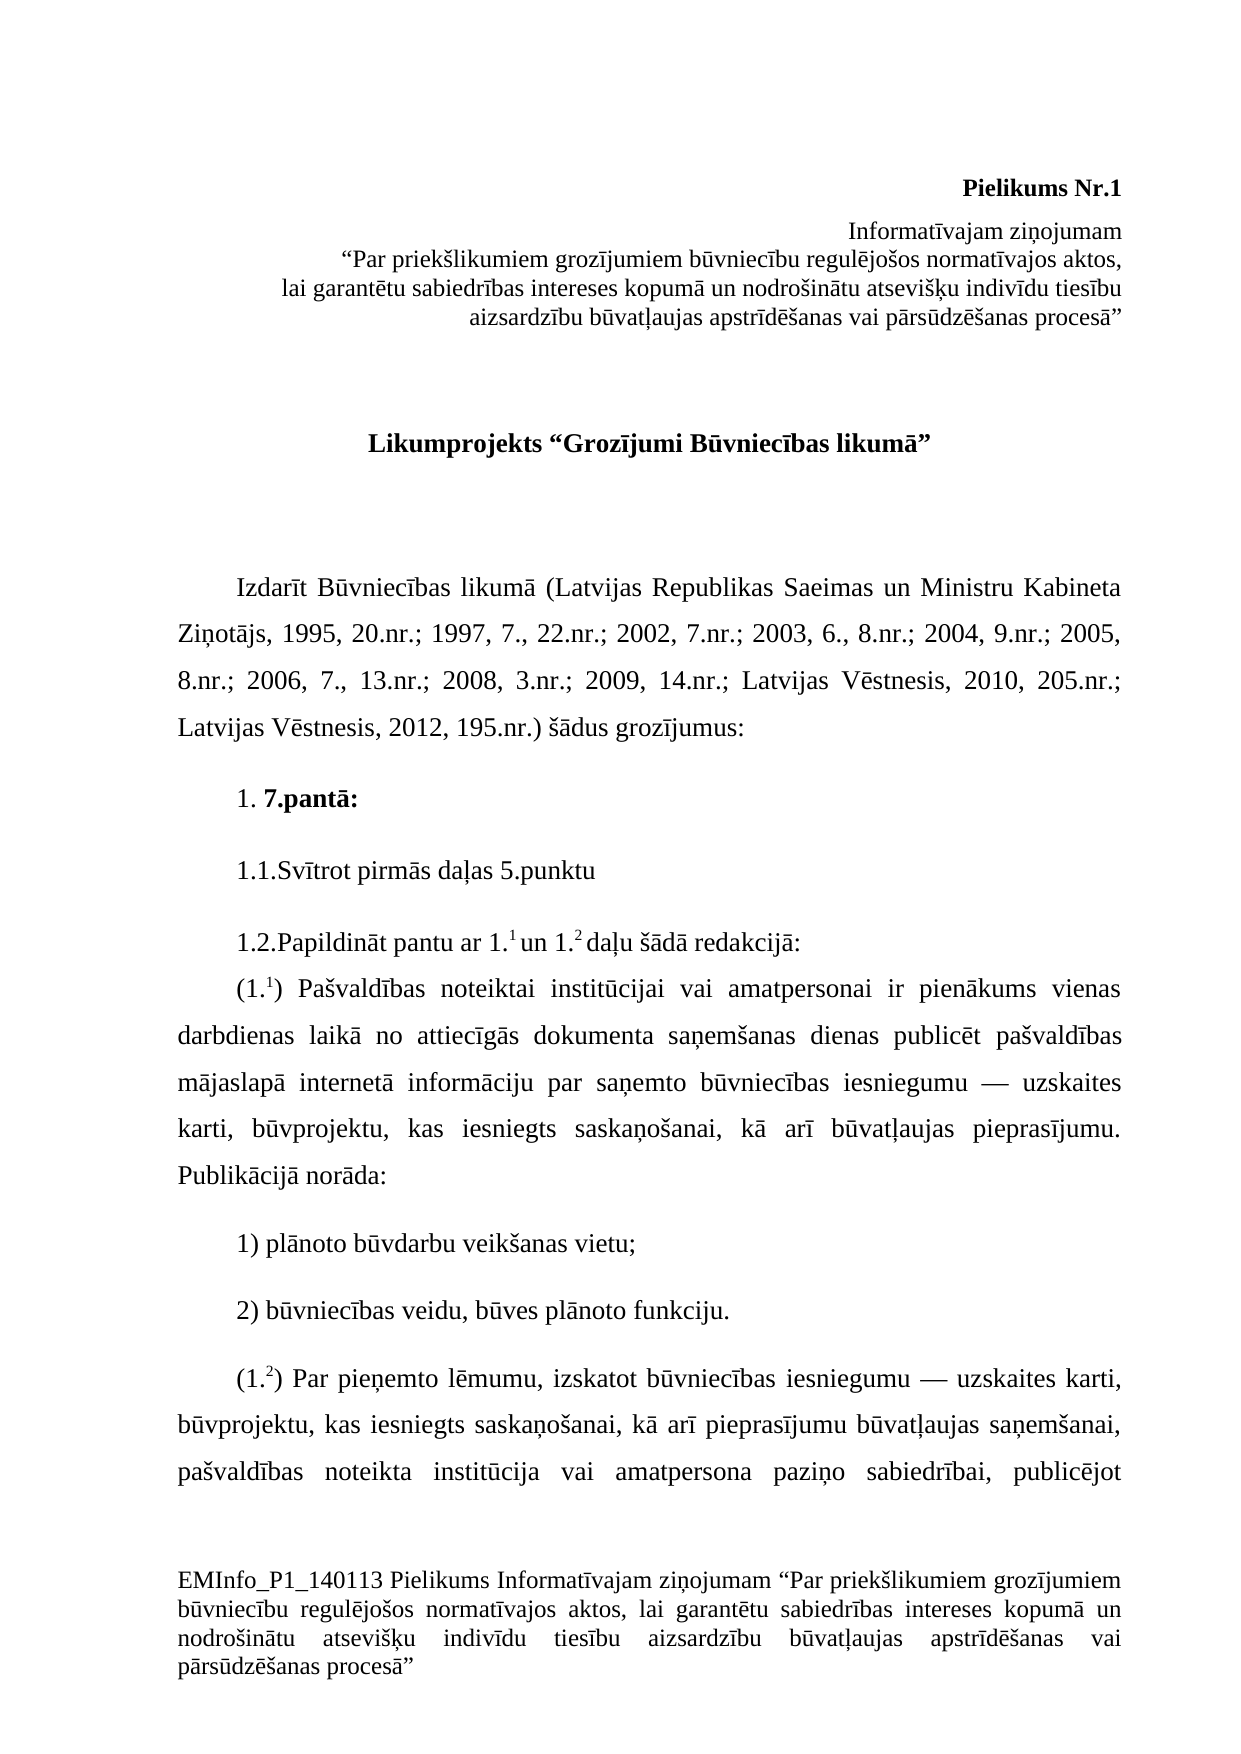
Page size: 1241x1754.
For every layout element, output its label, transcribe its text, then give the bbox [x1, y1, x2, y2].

text 1.1.Svītrot pirmās daļas 5.punktu [177, 854, 1122, 885]
text lai garantētu sabiedrības intereses kopumā un nodrošinātu atsevišķu indivīdu tiesību aizsardzību būvatļaujas apstrīdēšanas vai pārsūdzēšanas procesā” [177, 273, 1122, 331]
text Informatīvajam ziņojumam [177, 216, 1122, 244]
text Pielikums Nr.1 [177, 173, 1122, 201]
text Likumprojekts “Grozījumi Būvniecības likumā” [177, 427, 1122, 459]
text “Par priekšlikumiem grozījumiem būvniecību regulējošos normatīvajos aktos, [177, 244, 1122, 273]
text 2) būvniecības veidu, būves plānoto funkciju. [177, 1294, 1122, 1325]
text 1. 7.pantā: [177, 782, 1122, 814]
text Izdarīt Būvniecības likumā (Latvijas Republikas Saeimas un Ministru Kabineta Ziņotājs, 1995, 20.nr.; 1997, 7., 22.nr.; 2002, 7.nr.; 2003, 6., 8.nr.; 2004, 9.nr.; 2005, 8.nr.; 2006, 7., 13.nr.; 2008, 3.nr.; 2009, 14.nr.; Latvijas Vēstnesis, 2010, 205.nr.; Latvijas Vēstnesis, 2012, 195.nr.) šādus grozījumus: [177, 571, 1122, 742]
text (1.1) Pašvaldības noteiktai institūcijai vai amatpersonai ir pienākums vienas darbdienas laikā no attiecīgās dokumenta saņemšanas dienas publicēt pašvaldības mājaslapā internetā informāciju par saņemto būvniecības iesniegumu — uzskaites karti, būvprojektu, kas iesniegts saskaņošanai, kā arī būvatļaujas pieprasījumu. Publikācijā norāda: [177, 972, 1122, 1190]
text 1.2.Papildināt pantu ar 1.1 un 1.2 daļu šādā redakcijā: [177, 926, 1122, 957]
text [177, 1362, 1122, 1486]
text 1) plānoto būvdarbu veikšanas vietu; [177, 1227, 1122, 1258]
